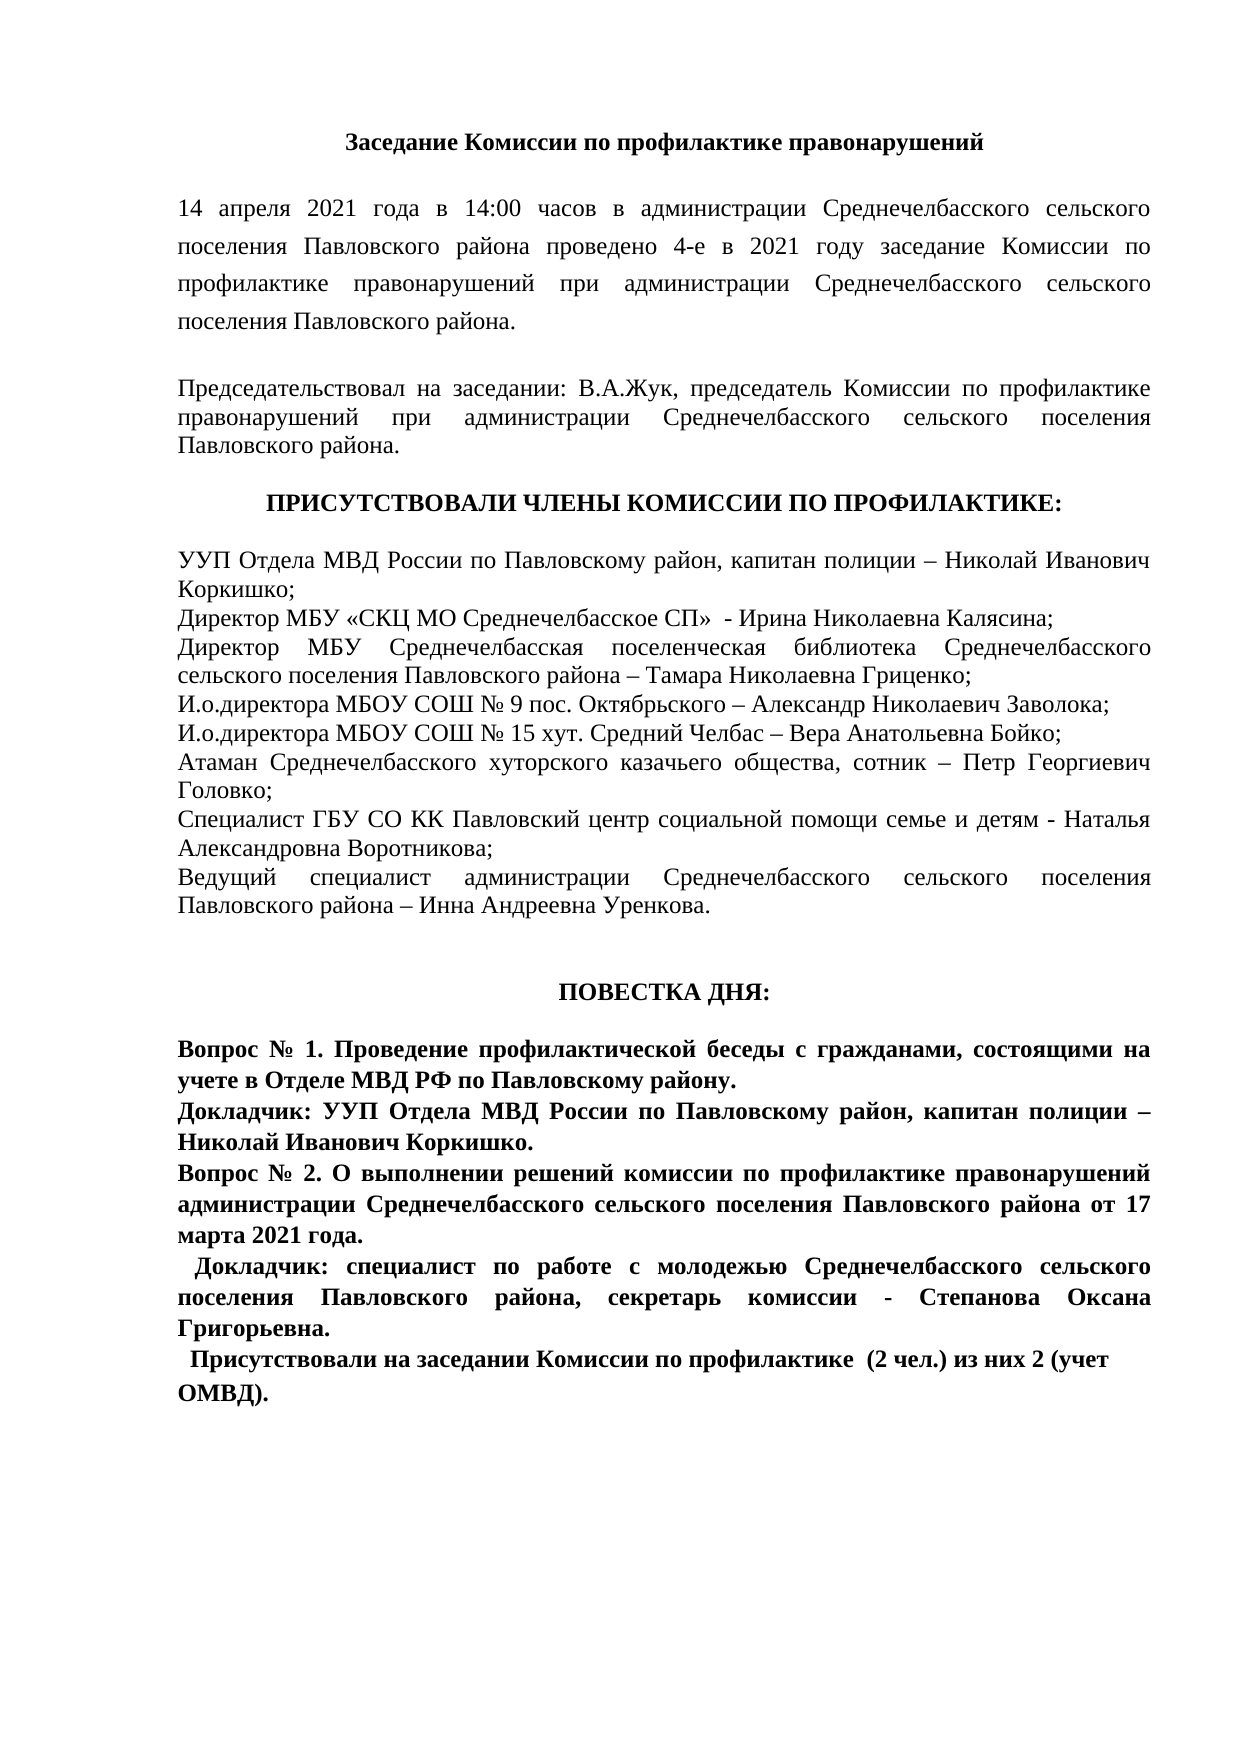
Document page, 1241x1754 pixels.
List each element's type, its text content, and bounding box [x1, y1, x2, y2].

text Председательствовал на заседании: В.А.Жук, председатель Комиссии по профилактике правонарушений при администрации Среднечелбасского сельского поселения Павловского района. [177, 373, 1152, 459]
text Вопрос № 2. О выполнении решений комиссии по профилактике правонарушений администрации Среднечелбасского сельского поселения Павловского района от 17 марта 2021 года. [177, 1158, 1152, 1249]
text И.о.директора МБОУ СОШ № 15 хут. Средний Челбас – Вера Анатольевна Бойко; [177, 718, 1152, 747]
text Докладчик: специалист по работе с молодежью Среднечелбасского сельского поселения Павловского района, секретарь комиссии - Степанова Оксана Григорьевна. [177, 1251, 1152, 1342]
text И.о.директора МБОУ СОШ № 9 пос. Октябрьского – Александр Николаевич Заволока; [177, 689, 1152, 718]
text УУП Отдела МВД России по Павловскому район, капитан полиции – Николай Иванович Коркишко; [177, 545, 1152, 603]
text Заседание Комиссии по профилактике правонарушений [177, 118, 1152, 156]
text Вопрос № 1. Проведение профилактической беседы с гражданами, состоящими на учете в Отделе МВД РФ по Павловскому району. [177, 1034, 1152, 1094]
text ПОВЕСТКА ДНЯ: [177, 977, 1152, 1005]
text Ведущий специалист администрации Среднечелбасского сельского поселения Павловского района – Инна Андреевна Уренкова. [177, 862, 1152, 919]
text Атаман Среднечелбасского хуторского казачьего общества, сотник – Петр Георгиевич Головко; [177, 747, 1152, 804]
text Присутствовали на заседании Комиссии по профилактике (2 чел.) из них 2 (учет ОМВД). [177, 1344, 1152, 1406]
text Специалист ГБУ СО КК Павловский центр социальной помощи семье и детям - Наталья Александровна Воротникова; [177, 804, 1152, 862]
text Докладчик: УУП Отдела МВД России по Павловскому район, капитан полиции – Николай Иванович Коркишко. [177, 1096, 1152, 1156]
text Директор МБУ Среднечелбасская поселенческая библиотека Среднечелбасского сельского поселения Павловского района – Тамара Николаевна Гриценко; [177, 632, 1152, 689]
text Директор МБУ «СКЦ МО Среднечелбасское СП» - Ирина Николаевна Калясина; [177, 603, 1152, 632]
text 14 апреля 2021 года в 14:00 часов в администрации Среднечелбасского сельского поселения Павловского района проведено 4-е в 2021 году заседание Комиссии по профилактике правонарушений при администрации Среднечелбасского сельского поселения Павловского района. [177, 185, 1152, 335]
text ПРИСУТСТВОВАЛИ ЧЛЕНЫ КОМИССИИ ПО ПРОФИЛАКТИКЕ: [177, 488, 1152, 517]
